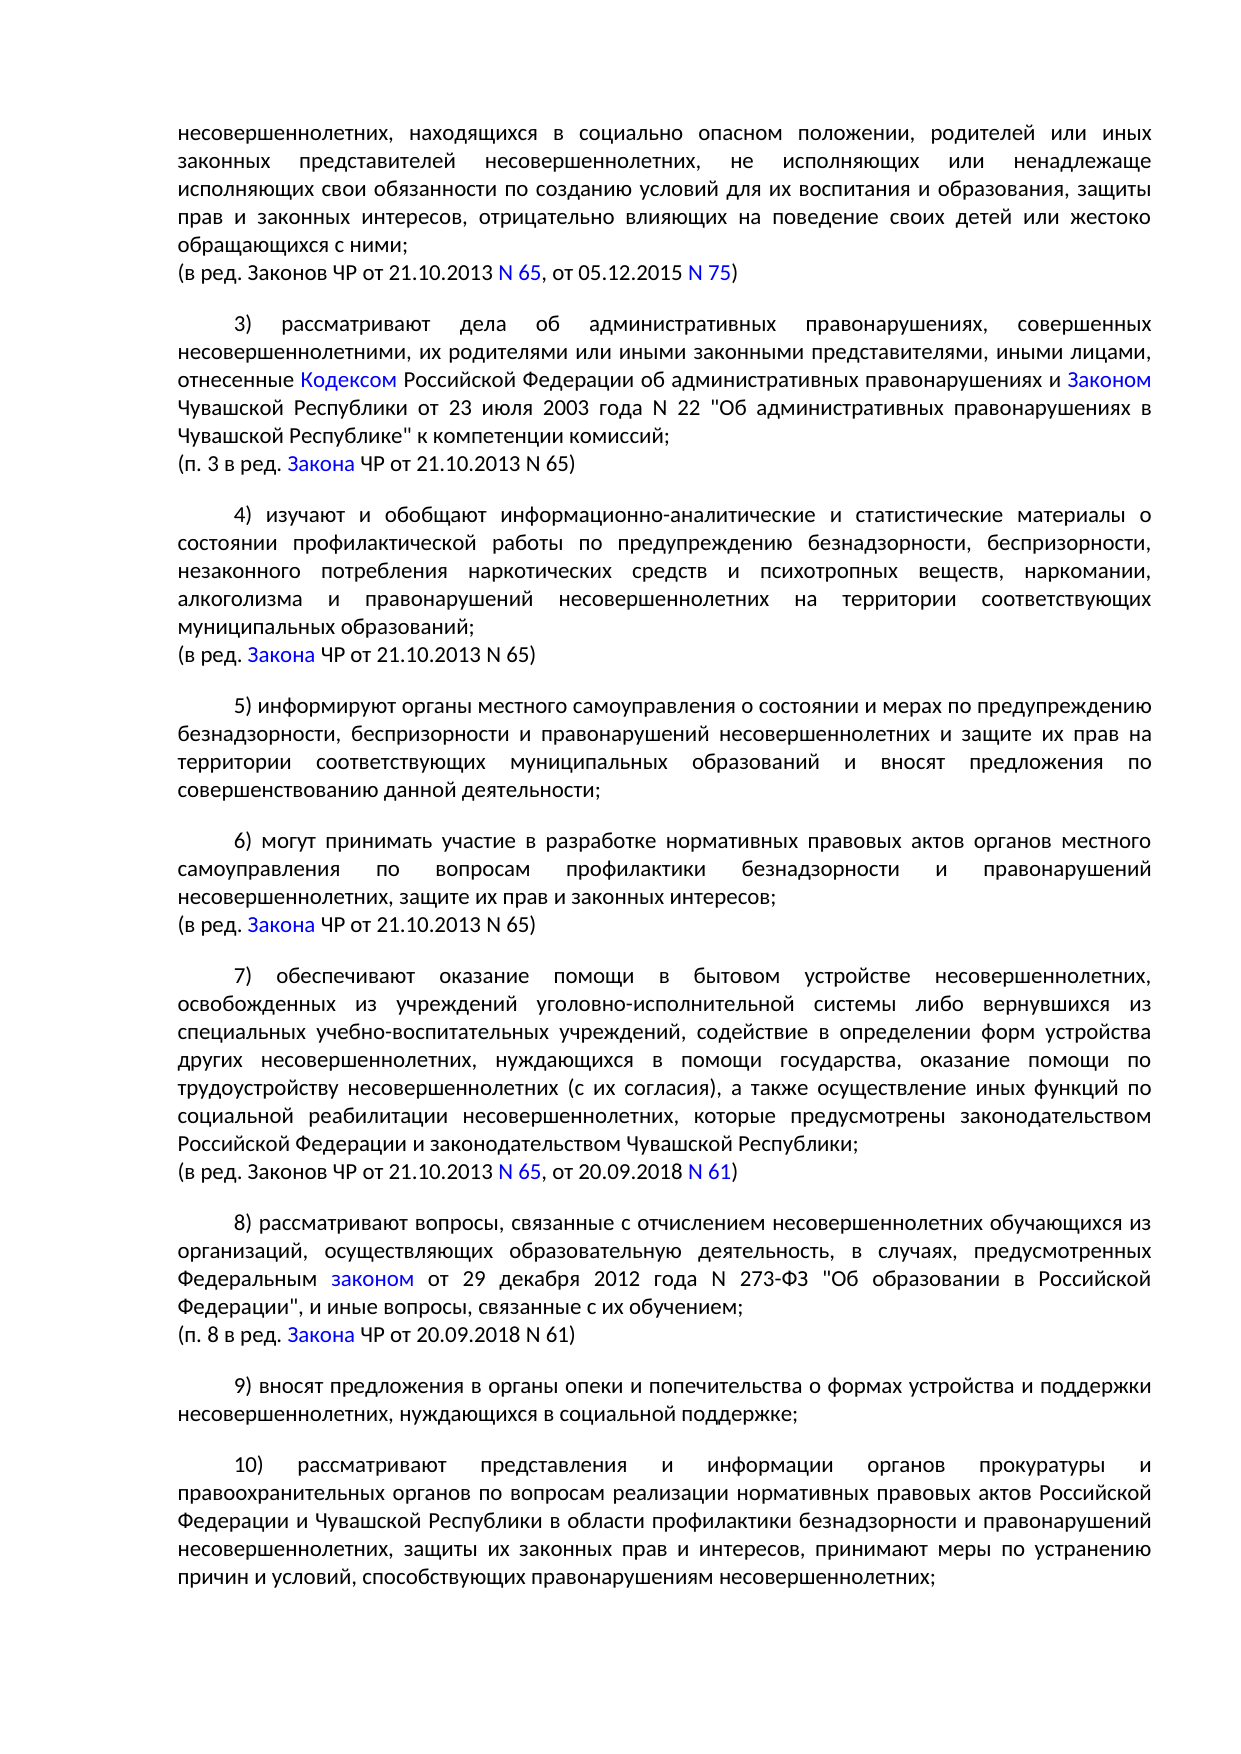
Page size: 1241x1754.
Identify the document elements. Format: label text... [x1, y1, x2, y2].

text (п. 8 в ред. Закона ЧР от 20.09.2018 N 61) [177, 1320, 1152, 1348]
text 9) вносят предложения в органы опеки и попечительства о формах устройства и поддержки несовершеннолетних, нуждающихся в социальной поддержке; [177, 1371, 1152, 1427]
text (п. 3 в ред. Закона ЧР от 21.10.2013 N 65) [177, 449, 1152, 477]
text 5) информируют органы местного самоуправления о состоянии и мерах по предупреждению безнадзорности, беспризорности и правонарушений несовершеннолетних и защите их прав на территории соответствующих муниципальных образований и вносят предложения по совершенствованию данной деятельности; [177, 691, 1152, 803]
text 3) рассматривают дела об административных правонарушениях, совершенных несовершеннолетними, их родителями или иными законными представителями, иными лицами, отнесенные Кодексом Российской Федерации об административных правонарушениях и Законом Чувашской Республики от 23 июля 2003 года N 22 "Об административных правонарушениях в Чувашской Республике" к компетенции комиссий; [177, 309, 1152, 449]
text (в ред. Закона ЧР от 21.10.2013 N 65) [177, 910, 1152, 938]
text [177, 118, 1152, 258]
text 8) рассматривают вопросы, связанные с отчислением несовершеннолетних обучающихся из организаций, осуществляющих образовательную деятельность, в случаях, предусмотренных Федеральным законом от 29 декабря 2012 года N 273-ФЗ "Об образовании в Российской Федерации", и иные вопросы, связанные с их обучением; [177, 1208, 1152, 1320]
text 7) обеспечивают оказание помощи в бытовом устройстве несовершеннолетних, освобожденных из учреждений уголовно-исполнительной системы либо вернувшихся из специальных учебно-воспитательных учреждений, содействие в определении форм устройства других несовершеннолетних, нуждающихся в помощи государства, оказание помощи по трудоустройству несовершеннолетних (с их согласия), а также осуществление иных функций по социальной реабилитации несовершеннолетних, которые предусмотрены законодательством Российской Федерации и законодательством Чувашской Республики; [177, 961, 1152, 1157]
text 6) могут принимать участие в разработке нормативных правовых актов органов местного самоуправления по вопросам профилактики безнадзорности и правонарушений несовершеннолетних, защите их прав и законных интересов; [177, 826, 1152, 910]
text 10) рассматривают представления и информации органов прокуратуры и правоохранительных органов по вопросам реализации нормативных правовых актов Российской Федерации и Чувашской Республики в области профилактики безнадзорности и правонарушений несовершеннолетних, защиты их законных прав и интересов, принимают меры по устранению причин и условий, способствующих правонарушениям несовершеннолетних; [177, 1450, 1152, 1590]
text (в ред. Закона ЧР от 21.10.2013 N 65) [177, 640, 1152, 668]
text (в ред. Законов ЧР от 21.10.2013 N 65, от 20.09.2018 N 61) [177, 1157, 1152, 1185]
text (в ред. Законов ЧР от 21.10.2013 N 65, от 05.12.2015 N 75) [177, 258, 1152, 286]
text 4) изучают и обобщают информационно-аналитические и статистические материалы о состоянии профилактической работы по предупреждению безнадзорности, беспризорности, незаконного потребления наркотических средств и психотропных веществ, наркомании, алкоголизма и правонарушений несовершеннолетних на территории соответствующих муниципальных образований; [177, 500, 1152, 640]
